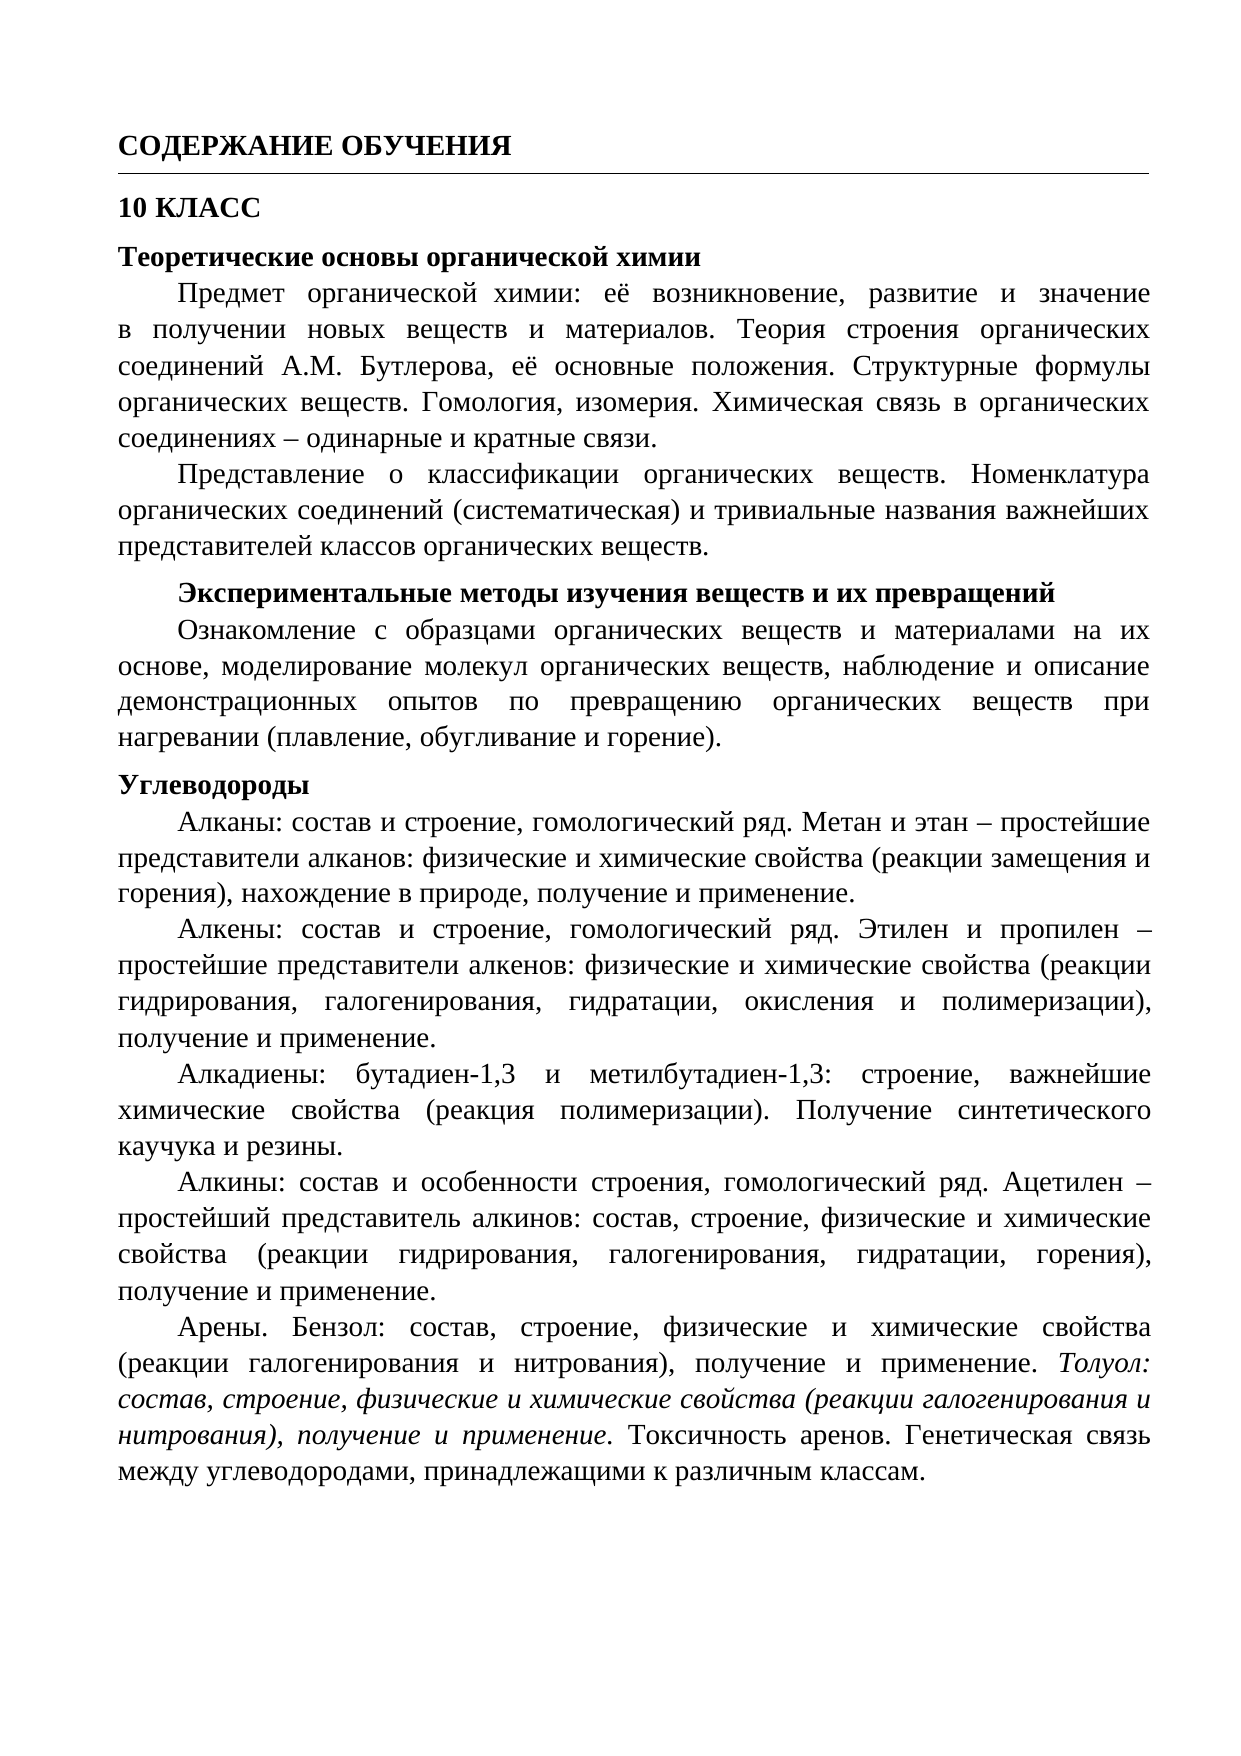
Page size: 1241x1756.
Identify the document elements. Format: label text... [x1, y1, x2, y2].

text Алканы: состав и строение, гомологический ряд. Метан и этан – простейшие представители алканов: физические и химические свойства (реакции замещения и горения), нахождение в природе, получение и применение. [118, 804, 1152, 909]
subtitle КЛАСС [118, 190, 1163, 223]
subtitle Экспериментальные методы изучения веществ и их превращений [177, 575, 1163, 609]
subtitle Углеводороды [118, 767, 1163, 801]
text Алкены: состав и строение, гомологический ряд. Этилен и пропилен – простейшие представители алкенов: физические и химические свойства (реакции гидрирования, галогенирования, гидратации, окисления и полимеризации), получение и применение. [118, 911, 1152, 1053]
text Арены. Бензол: состав, строение, физические и химические свойства (реакции галогенирования и нитрования), получение и применение. Толуол: состав, строение, физические и химические свойства (реакции галогенирования и нитрования), получение и применение. Токсичность аренов. Генетическая связь между углеводородами, принадлежащими к различным классам. [118, 1309, 1151, 1487]
text Представление о классификации органических веществ. Номенклатура органических соединений (систематическая) и тривиальные названия важнейших представителей классов органических веществ. [118, 456, 1150, 562]
subtitle СОДЕРЖАНИЕ ОБУЧЕНИЯ [118, 128, 1163, 162]
text Ознакомление с образцами органических веществ и материалами на их основе, моделирование молекул органических веществ, наблюдение и описание демонстрационных опытов по превращению органических веществ при нагревании (плавление, обугливание и горение). [118, 612, 1150, 752]
text Алкадиены: бутадиен-1,3 и метилбутадиен-1,3: строение, важнейшие химические свойства (реакция полимеризации). Получение синтетического каучука и резины. [118, 1056, 1152, 1162]
subtitle Теоретические основы органической химии [118, 239, 1163, 272]
text Предмет органической химии: её возникновение, развитие и значение в получении новых веществ и материалов. Теория строения органических соединений А.М. Бутлерова, её основные положения. Структурные формулы органических веществ. Гомология, изомерия. Химическая связь в органических соединениях – одинарные и кратные связи. [118, 275, 1151, 453]
text Алкины: состав и особенности строения, гомологический ряд. Ацетилен – простейший представитель алкинов: состав, строение, физические и химические свойства (реакции гидрирования, галогенирования, гидратации, горения), получение и применение. [118, 1164, 1152, 1306]
